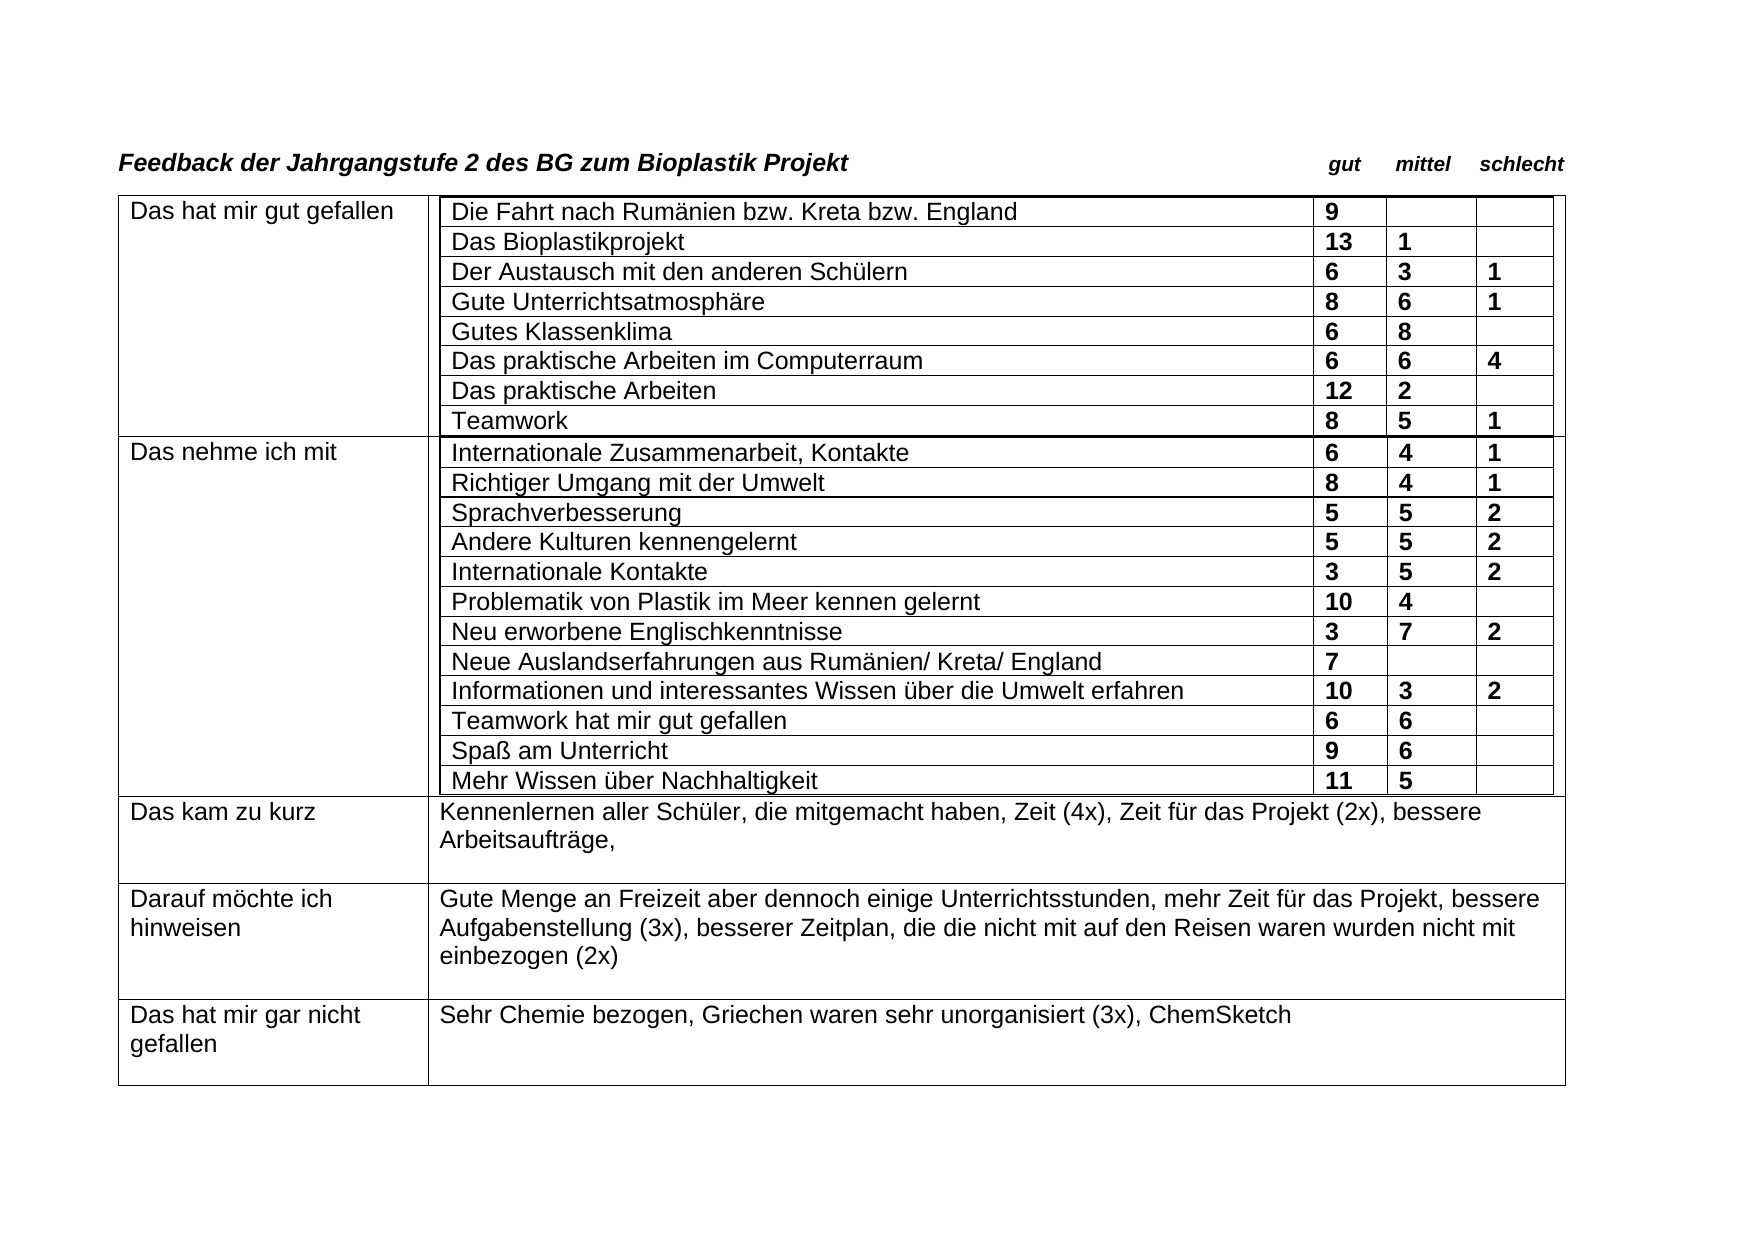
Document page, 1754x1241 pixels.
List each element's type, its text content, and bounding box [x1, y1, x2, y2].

table_header [1554, 196, 1565, 436]
table_header [429, 196, 439, 436]
table_header [1477, 198, 1553, 226]
table_cell Das hat mir gar nicht gefallen [119, 1000, 428, 1085]
table_header [441, 406, 1313, 435]
table_header [1314, 198, 1386, 226]
table_header [1387, 317, 1476, 345]
table_header [1477, 406, 1553, 435]
table_header [1477, 257, 1553, 286]
text Feedback der Jahrgangstufe 2 des BG zum Bioplastik Projekt gut mittel schlecht [118, 148, 1606, 176]
table_header [1477, 376, 1553, 405]
table_header [441, 227, 1313, 256]
table_header Das hat mir gut gefallen [119, 196, 428, 436]
table_header [441, 317, 1313, 345]
table_header [1387, 287, 1476, 316]
table_header [441, 198, 1313, 226]
table_header [1477, 227, 1553, 256]
table_header [1477, 287, 1553, 316]
table_header [1387, 406, 1476, 435]
table_header [1314, 317, 1386, 345]
table_cell Kennenlernen aller Schüler, die mitgemacht haben, Zeit (4x), Zeit für das Projekt (2x), bessere Arbeitsaufträge, [429, 797, 1565, 883]
table_header [1387, 257, 1476, 286]
table_header [1477, 346, 1553, 375]
table_header [1314, 287, 1386, 316]
table_header [1314, 346, 1386, 375]
table_header [441, 376, 1313, 405]
table_header [1314, 227, 1386, 256]
table_header [1314, 376, 1386, 405]
table_header [441, 346, 1313, 375]
table_header [1314, 257, 1386, 286]
table_header [441, 287, 1313, 316]
table_header [1387, 376, 1476, 405]
table_cell Das nehme ich mit [119, 437, 428, 796]
table_header [441, 257, 1313, 286]
table_header [1314, 406, 1386, 435]
table_header [1387, 198, 1476, 226]
table_cell [429, 437, 1565, 796]
table_header [1387, 346, 1476, 375]
table_cell Das kam zu kurz [119, 797, 428, 883]
table_cell Gute Menge an Freizeit aber dennoch einige Unterrichtsstunden, mehr Zeit für das Projekt, bessere Aufgabenstellung (3x), besserer Zeitplan, die die nicht mit auf den Reisen waren wurden nicht mit einbezogen (2x) [429, 884, 1565, 999]
table_header [1477, 317, 1553, 345]
table_cell Sehr Chemie bezogen, Griechen waren sehr unorganisiert (3x), ChemSketch [429, 1000, 1565, 1085]
table_cell Darauf möchte ich hinweisen [119, 884, 428, 999]
table_header [1387, 227, 1476, 256]
